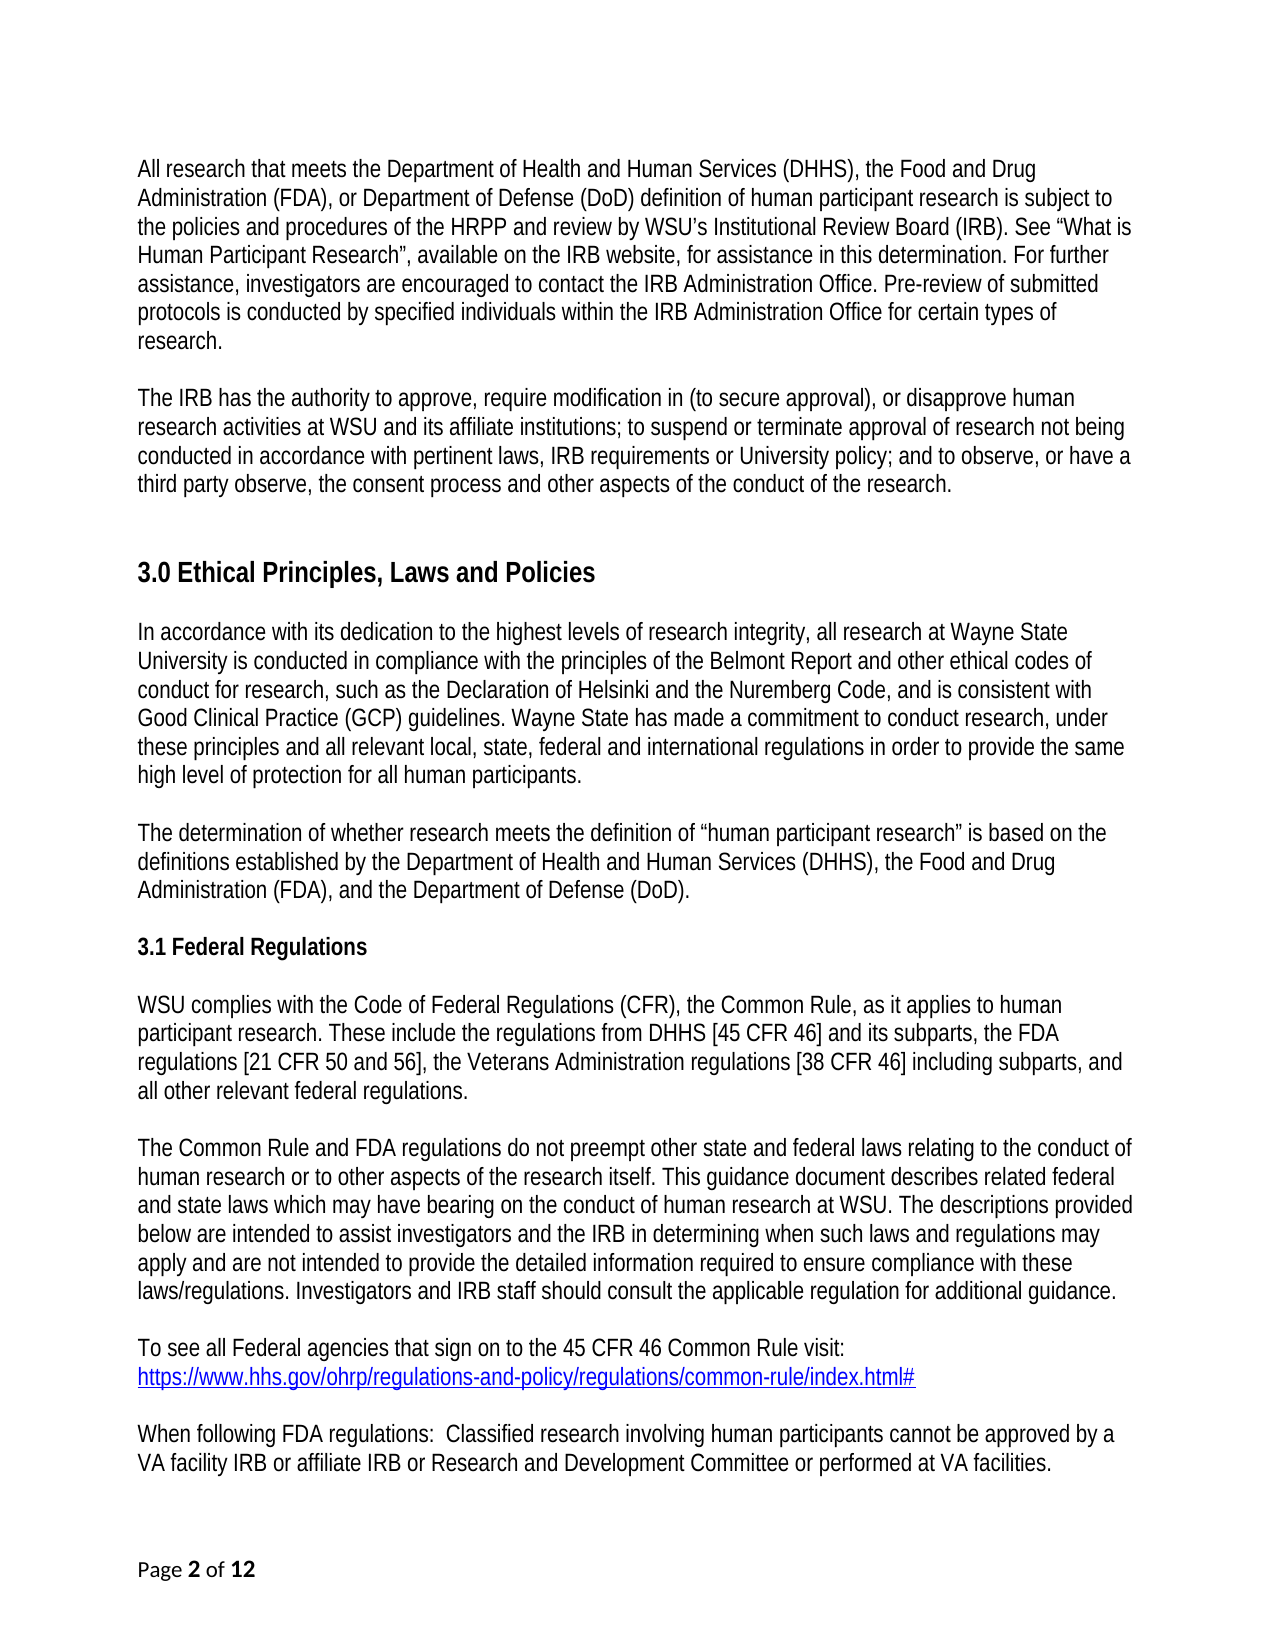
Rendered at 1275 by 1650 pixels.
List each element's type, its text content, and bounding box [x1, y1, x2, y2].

text The Common Rule and FDA regulations do not preempt other state and federal laws relating to the conduct of human research or to other aspects of the research itself. This guidance document describes related federal and state laws which may have bearing on the conduct of human research at WSU. The descriptions provided below are intended to assist investigators and the IRB in determining when such laws and regulations may apply and are not intended to provide the detailed information required to ensure compliance with these laws/regulations. Investigators and IRB staff should consult the applicable regulation for additional guidance. [137, 1133, 1135, 1305]
text The IRB has the authority to approve, require modification in (to secure approval), or disapprove human research activities at WSU and its affiliate institutions; to suspend or terminate approval of research not being conducted in accordance with pertinent laws, IRB requirements or University policy; and to observe, or have a third party observe, the consent process and other aspects of the conduct of the research. [137, 383, 1135, 498]
text In accordance with its dedication to the highest levels of research integrity, all research at Wayne State University is conducted in compliance with the principles of the Belmont Report and other ethical codes of conduct for research, such as the Declaration of Helsinki and the Nuremberg Code, and is consistent with Good Clinical Practice (GCP) guidelines. Wayne State has made a commitment to conduct research, under these principles and all relevant local, state, federal and international regulations in order to provide the same high level of protection for all human participants. [137, 617, 1135, 789]
text 3.1 Federal Regulations [137, 932, 1135, 961]
text When following FDA regulations: Classified research involving human participants cannot be approved by a VA facility IRB or affiliate IRB or Research and Development Committee or performed at VA facilities. [137, 1419, 1135, 1477]
text All research that meets the Department of Health and Human Services (DHHS), the Food and Drug Administration (FDA), or Department of Defense (DoD) definition of human participant research is subject to the policies and procedures of the HRPP and review by WSU’s Institutional Review Board (IRB). See “What is Human Participant Research”, available on the IRB website, for assistance in this determination. For further assistance, investigators are encouraged to contact the IRB Administration Office. Pre-review of submitted protocols is conducted by specified individuals within the IRB Administration Office for certain types of research. [137, 154, 1135, 355]
text 3.0 Ethical Principles, Laws and Policies [137, 555, 1135, 589]
text The determination of whether research meets the definition of “human participant research” is based on the definitions established by the Department of Health and Human Services (DHHS), the Food and Drug Administration (FDA), and the Department of Defense (DoD). [137, 818, 1135, 904]
text To see all Federal agencies that sign on to the 45 CFR 46 Common Rule visit: https://www.hhs.gov/ohrp/regulations-and-policy/regulations/common-rule/index.html# [137, 1333, 1135, 1391]
text WSU complies with the Code of Federal Regulations (CFR), the Common Rule, as it applies to human participant research. These include the regulations from DHHS [45 CFR 46] and its subparts, the FDA regulations [21 CFR 50 and 56], the Veterans Administration regulations [38 CFR 46] including subparts, and all other relevant federal regulations. [137, 990, 1135, 1104]
